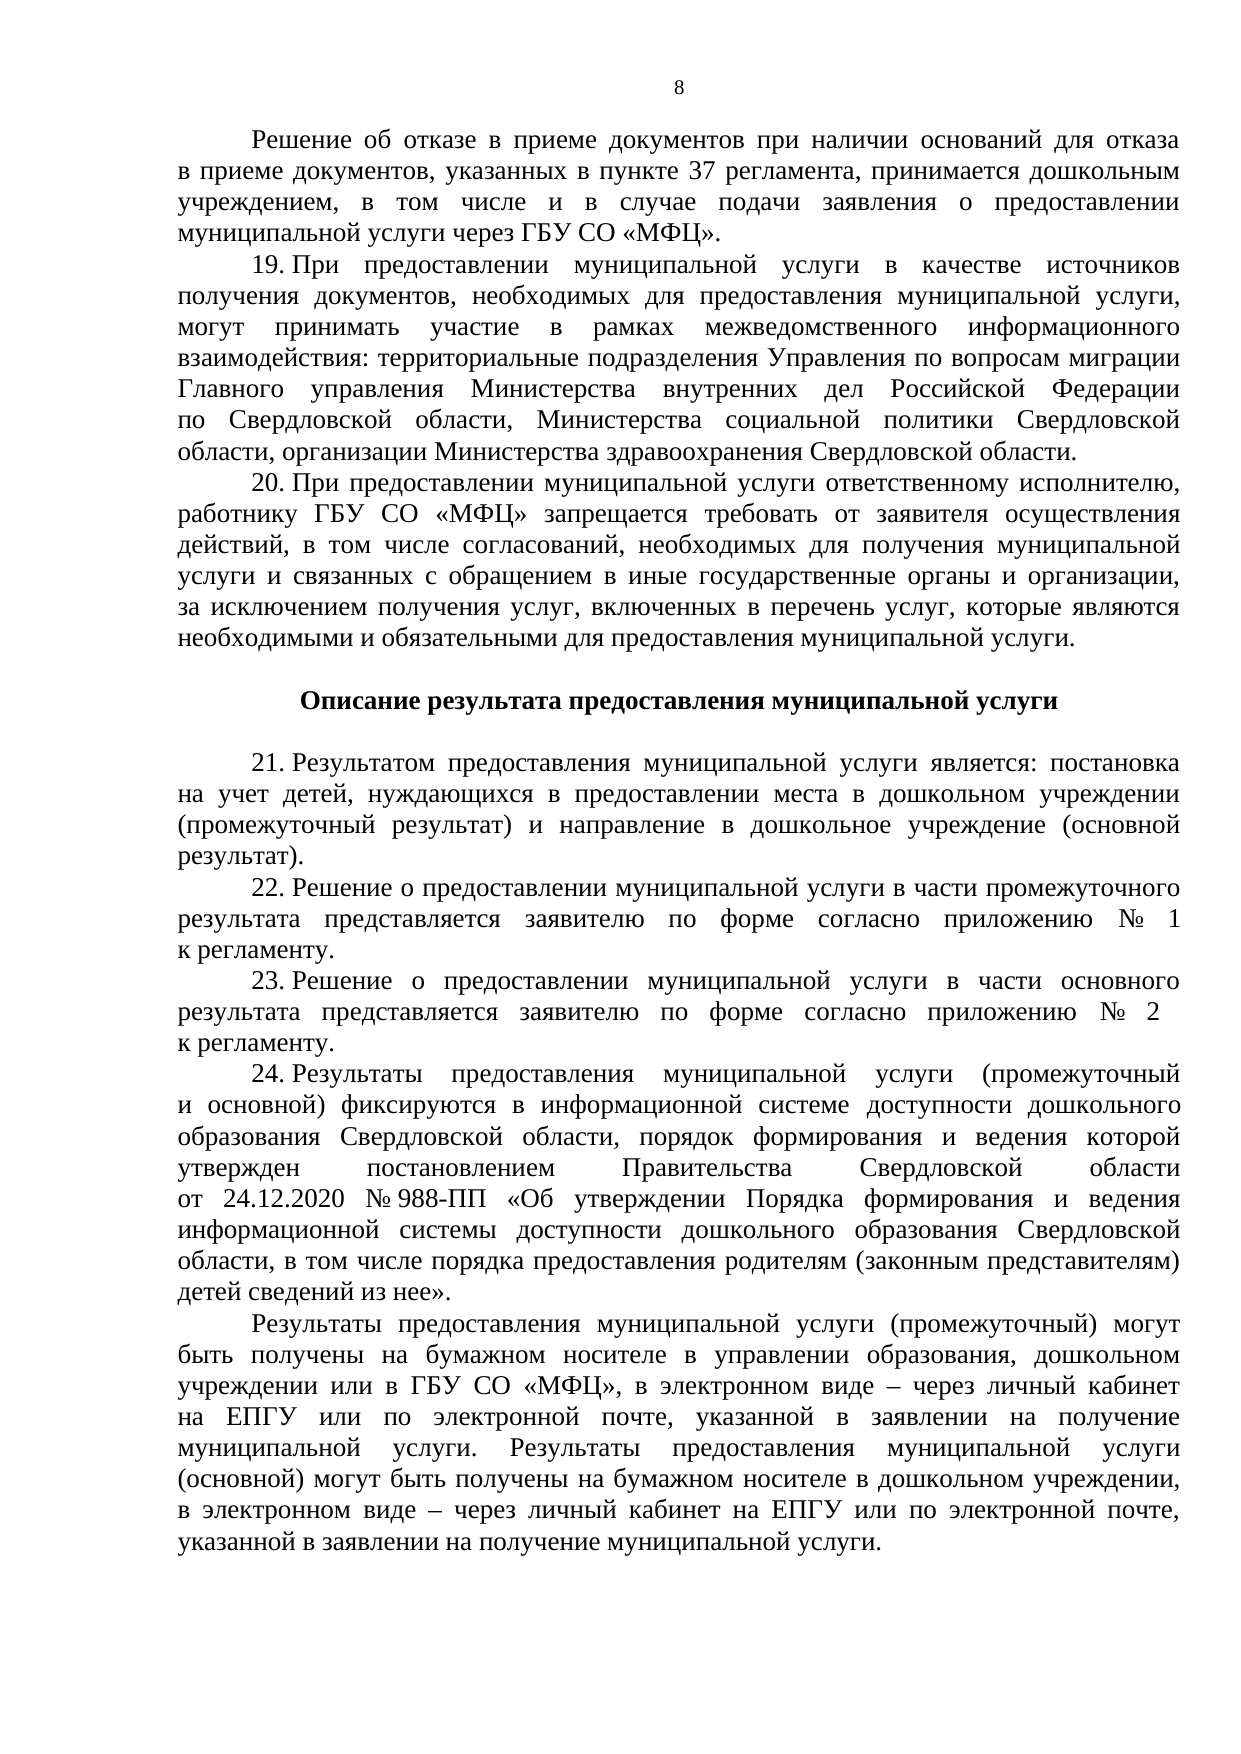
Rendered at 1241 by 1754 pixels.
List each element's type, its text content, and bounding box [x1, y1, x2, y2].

text 24. Результаты предоставления муниципальной услуги (промежуточный и основной) фиксируются в информационной системе доступности дошкольного образования Свердловской области, порядок формирования и ведения которой утвержден постановлением Правительства Свердловской области от 24.12.2020 № 988-ПП «Об утверждении Порядка формирования и ведения информационной системы доступности дошкольного образования Свердловской области, в том числе порядка предоставления родителям (законным представителям) детей сведений из нее». [177, 1057, 1181, 1307]
text 23. Решение о предоставлении муниципальной услуги в части основного результата представляется заявителю по форме согласно приложению № 2 к регламенту. [177, 964, 1181, 1057]
text Результаты предоставления муниципальной услуги (промежуточный) могут быть получены на бумажном носителе в управлении образования, дошкольном учреждении или в ГБУ СО «МФЦ», в электронном виде – через личный кабинет на ЕПГУ или по электронной почте, указанной в заявлении на получение муниципальной услуги. Результаты предоставления муниципальной услуги (основной) могут быть получены на бумажном носителе в дошкольном учреждении, в электронном виде – через личный кабинет на ЕПГУ или по электронной почте, указанной в заявлении на получение муниципальной услуги. [177, 1307, 1181, 1556]
text 21. Результатом предоставления муниципальной услуги является: постановка на учет детей, нуждающихся в предоставлении места в дошкольном учреждении (промежуточный результат) и направление в дошкольное учреждение (основной результат). [177, 746, 1181, 871]
text Описание результата предоставления муниципальной услуги [177, 684, 1181, 715]
text Решение об отказе в приеме документов при наличии оснований для отказа в приеме документов, указанных в пункте 37 регламента, принимается дошкольным учреждением, в том числе и в случае подачи заявления о предоставлении муниципальной услуги через ГБУ СО «МФЦ». [177, 123, 1181, 248]
text 19. При предоставлении муниципальной услуги в качестве источников получения документов, необходимых для предоставления муниципальной услуги, могут принимать участие в рамках межведомственного информационного взаимодействия: территориальные подразделения Управления по вопросам миграции Главного управления Министерства внутренних дел Российской Федерации по Свердловской области, Министерства социальной политики Свердловской области, организации Министерства здравоохранения Свердловской области. [177, 248, 1181, 466]
text 20. При предоставлении муниципальной услуги ответственному исполнителю, работнику ГБУ СО «МФЦ» запрещается требовать от заявителя осуществления действий, в том числе согласований, необходимых для получения муниципальной услуги и связанных с обращением в иные государственные органы и организации, за исключением получения услуг, включенных в перечень услуг, которые являются необходимыми и обязательными для предоставления муниципальной услуги. [177, 466, 1181, 653]
text 22. Решение о предоставлении муниципальной услуги в части промежуточного результата представляется заявителю по форме согласно приложению № 1 к регламенту. [177, 871, 1181, 964]
